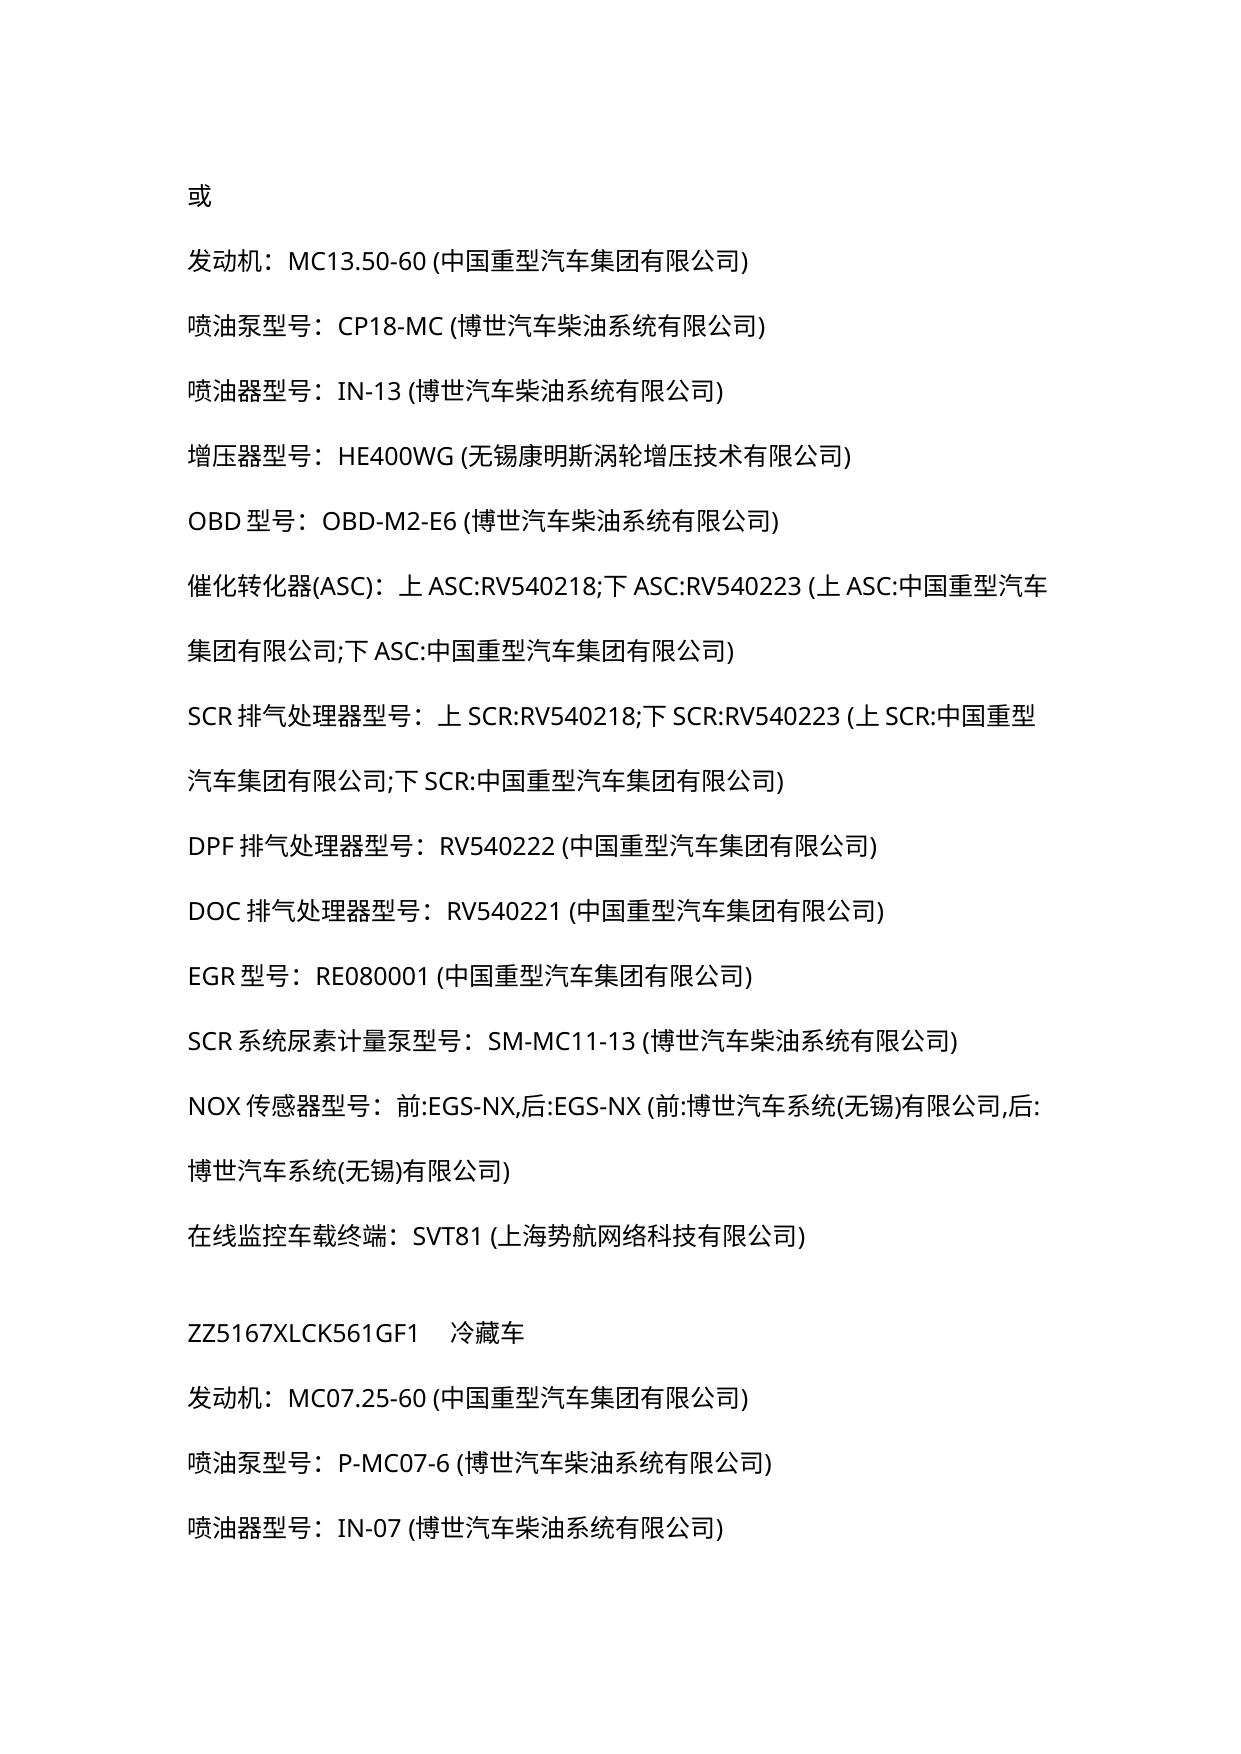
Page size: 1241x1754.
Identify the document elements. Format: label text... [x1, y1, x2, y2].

text 催化转化器(ASC)：上ASC:RV540218;下ASC:RV540223 (上ASC:中国重型汽车集团有限公司;下ASC:中国重型汽车集团有限公司) [187, 552, 1053, 682]
text DPF排气处理器型号：RV540222 (中国重型汽车集团有限公司) [187, 812, 1053, 877]
text 喷油器型号：IN-07 (博世汽车柴油系统有限公司) [187, 1494, 1053, 1559]
text NOX传感器型号：前:EGS-NX,后:EGS-NX (前:博世汽车系统(无锡)有限公司,后:博世汽车系统(无锡)有限公司) [187, 1072, 1053, 1202]
text EGR型号：RE080001 (中国重型汽车集团有限公司) [187, 942, 1053, 1007]
text DOC排气处理器型号：RV540221 (中国重型汽车集团有限公司) [187, 877, 1053, 942]
text 或 [187, 162, 1053, 227]
text 在线监控车载终端：SVT81 (上海势航网络科技有限公司) [187, 1202, 1053, 1267]
text SCR排气处理器型号：上SCR:RV540218;下SCR:RV540223 (上SCR:中国重型汽车集团有限公司;下SCR:中国重型汽车集团有限公司) [187, 682, 1053, 812]
text 增压器型号：HE400WG (无锡康明斯涡轮增压技术有限公司) [187, 422, 1053, 487]
text SCR系统尿素计量泵型号：SM-MC11-13 (博世汽车柴油系统有限公司) [187, 1007, 1053, 1072]
text 发动机：MC07.25-60 (中国重型汽车集团有限公司) [187, 1364, 1053, 1429]
text 喷油泵型号：P-MC07-6 (博世汽车柴油系统有限公司) [187, 1429, 1053, 1494]
text OBD型号：OBD-M2-E6 (博世汽车柴油系统有限公司) [187, 487, 1053, 552]
text 喷油泵型号：CP18-MC (博世汽车柴油系统有限公司) [187, 292, 1053, 357]
text ZZ5167XLCK561GF1 冷藏车 [187, 1299, 1053, 1364]
text 喷油器型号：IN-13 (博世汽车柴油系统有限公司) [187, 357, 1053, 422]
text 发动机：MC13.50-60 (中国重型汽车集团有限公司) [187, 227, 1053, 292]
